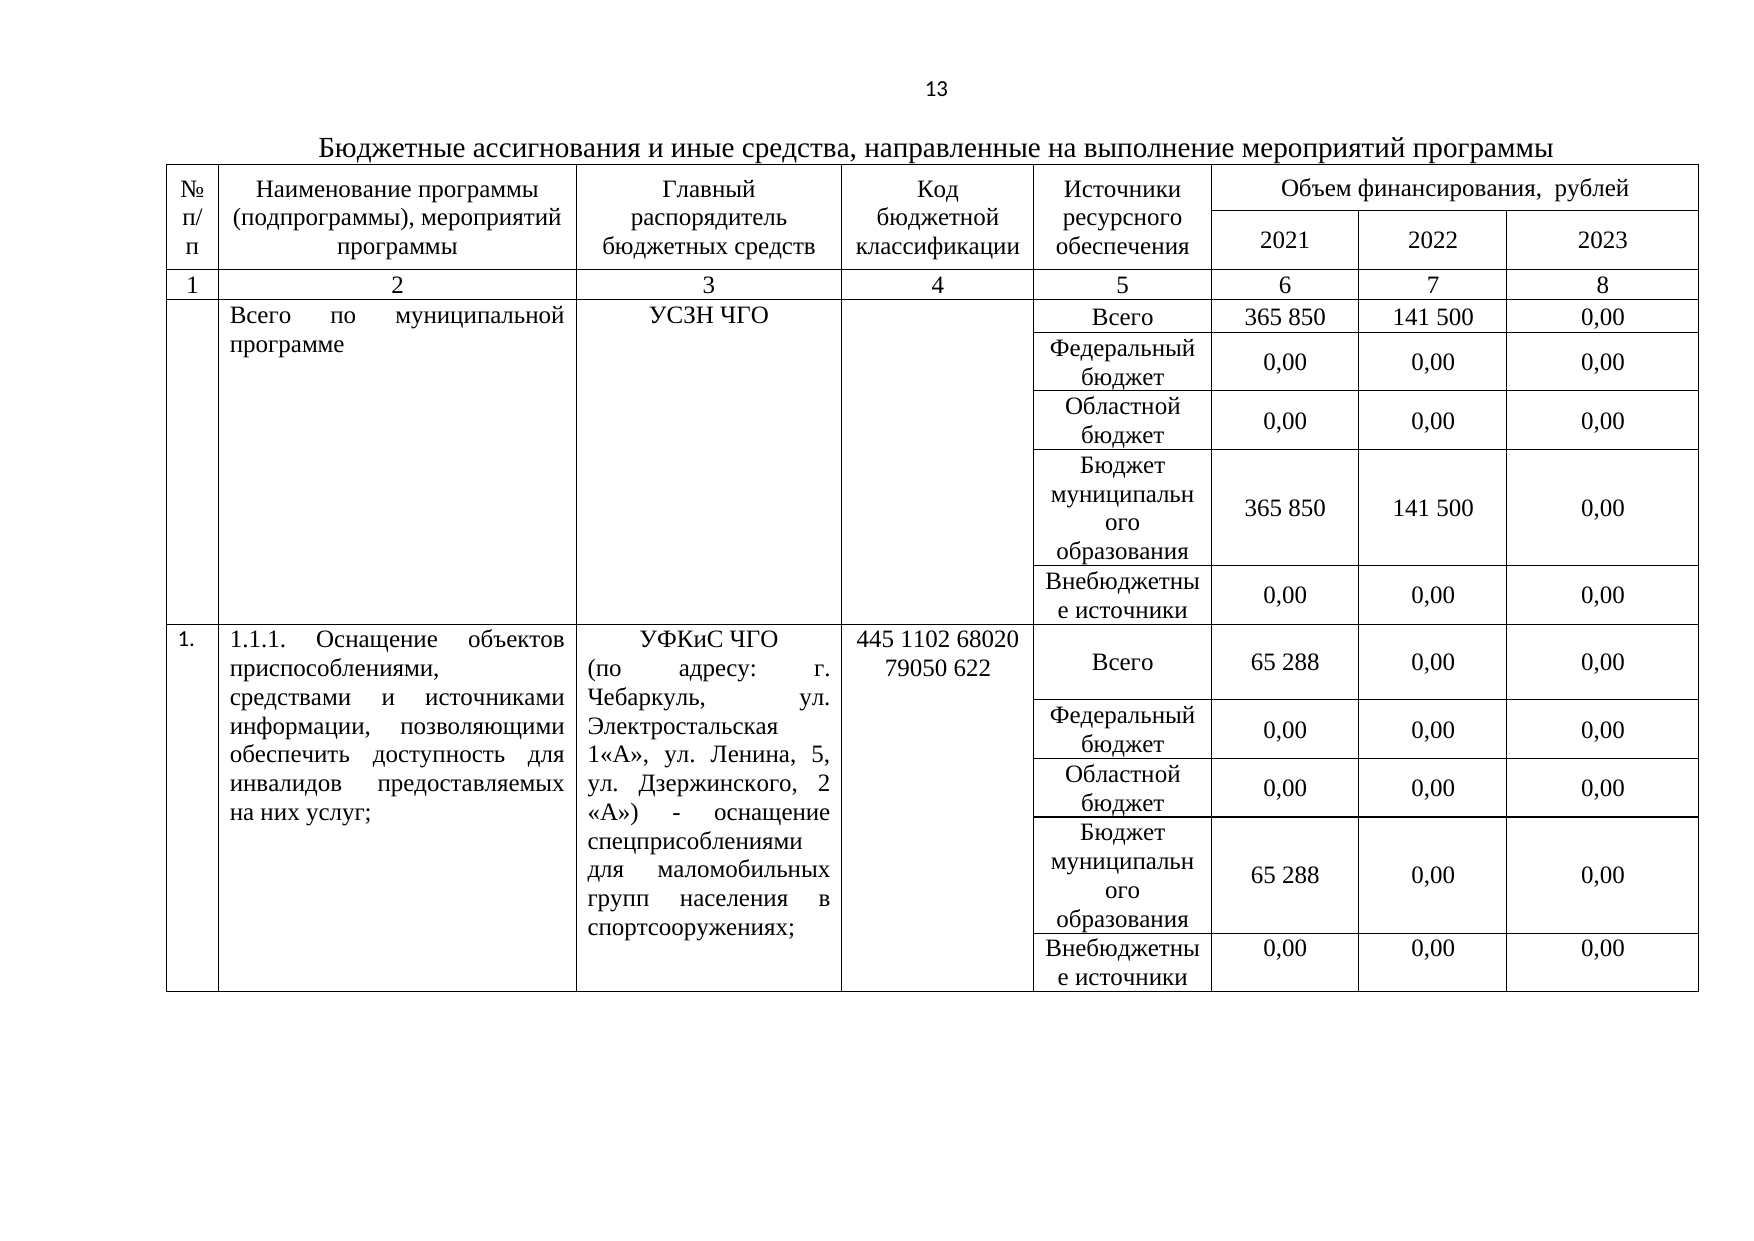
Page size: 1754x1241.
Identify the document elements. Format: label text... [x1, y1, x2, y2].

table_cell Всего [1034, 625, 1211, 699]
table_cell 1 [167, 270, 218, 299]
table_cell [167, 300, 218, 623]
table_cell 8 [1507, 270, 1698, 299]
table_cell 0,00 [1507, 300, 1698, 332]
table_cell 0,00 [1212, 934, 1358, 991]
table_cell Областной бюджет [1034, 759, 1211, 816]
table_cell Бюджет муниципального образования [1034, 818, 1211, 932]
table_cell 1. [167, 625, 218, 991]
table_cell 0,00 [1359, 759, 1506, 816]
table_cell 0,00 [1507, 934, 1698, 991]
table_cell 0,00 [1212, 759, 1358, 816]
table_cell 2021 [1212, 211, 1358, 269]
table_cell 6 [1212, 270, 1358, 299]
table_cell 3 [577, 270, 841, 299]
table_cell Всего по муниципальной программе [219, 300, 576, 623]
table_cell 0,00 [1507, 333, 1698, 390]
table_cell Внебюджетные источники [1034, 566, 1211, 623]
table_cell 0,00 [1359, 566, 1506, 623]
table_cell 0,00 [1359, 625, 1506, 699]
table_cell 0,00 [1507, 700, 1698, 758]
table_cell 0,00 [1212, 333, 1358, 390]
table_cell 1.1.1. Оснащение объектов приспособлениями, средствами и источниками информации, позволяющими обеспечить доступность для инвалидов предоставляемых на них услуг; [219, 625, 576, 991]
table_cell 0,00 [1359, 818, 1506, 932]
table_cell 0,00 [1359, 934, 1506, 991]
table_cell 0,00 [1359, 391, 1506, 449]
table_cell 4 [842, 270, 1033, 299]
table_cell Всего [1034, 300, 1211, 332]
table_cell 0,00 [1507, 450, 1698, 565]
table_header Наименование программы (подпрограммы), мероприятий программы [219, 165, 576, 269]
table_cell 0,00 [1507, 566, 1698, 623]
table_header Источники ресурсного обеспечения [1034, 165, 1211, 269]
table_cell 0,00 [1507, 818, 1698, 932]
table_cell Областной бюджет [1034, 391, 1211, 449]
table_header Главный распорядитель бюджетных средств [577, 165, 841, 269]
table_cell 0,00 [1212, 391, 1358, 449]
table_header Объем финансирования, рублей [1212, 165, 1698, 210]
table_cell 65 288 [1212, 625, 1358, 699]
table_cell 7 [1359, 270, 1506, 299]
table_cell 365 850 [1212, 450, 1358, 565]
table_cell Федеральный бюджет [1034, 333, 1211, 390]
table_cell 5 [1034, 270, 1211, 299]
table_header Код бюджетной классификации [842, 165, 1033, 269]
table_cell 0,00 [1212, 566, 1358, 623]
text Бюджетные ассигнования и иные средства, направленные на выполнение мероприятий программы [177, 130, 1695, 163]
table_cell 2023 [1507, 211, 1698, 269]
table_cell Федеральный бюджет [1034, 700, 1211, 758]
table_cell УФКиС ЧГО (по адресу: г. Чебаркуль, ул. Электростальская 1«А», ул. Ленина, 5, ул. Дзержинского, 2 «А») - оснащение спецприсоблениями для маломобильных групп населения в спортсооружениях; [577, 625, 841, 991]
table_cell 0,00 [1507, 391, 1698, 449]
table_cell 0,00 [1359, 700, 1506, 758]
table_cell УСЗН ЧГО [577, 300, 841, 623]
table_cell 2022 [1359, 211, 1506, 269]
table_cell 141 500 [1359, 450, 1506, 565]
table_header № п/п [167, 165, 218, 269]
table_cell 141 500 [1359, 300, 1506, 332]
table_cell 2 [219, 270, 576, 299]
table_cell 0,00 [1507, 625, 1698, 699]
table_cell 0,00 [1359, 333, 1506, 390]
table_cell 0,00 [1507, 759, 1698, 816]
table_cell [842, 300, 1033, 623]
table_cell 365 850 [1212, 300, 1358, 332]
table_cell Внебюджетные источники [1034, 934, 1211, 991]
table_cell 445 1102 68020 79050 622 [842, 625, 1033, 991]
table_cell 0,00 [1212, 700, 1358, 758]
table_cell 65 288 [1212, 818, 1358, 932]
table_cell Бюджет муниципального образования [1034, 450, 1211, 565]
